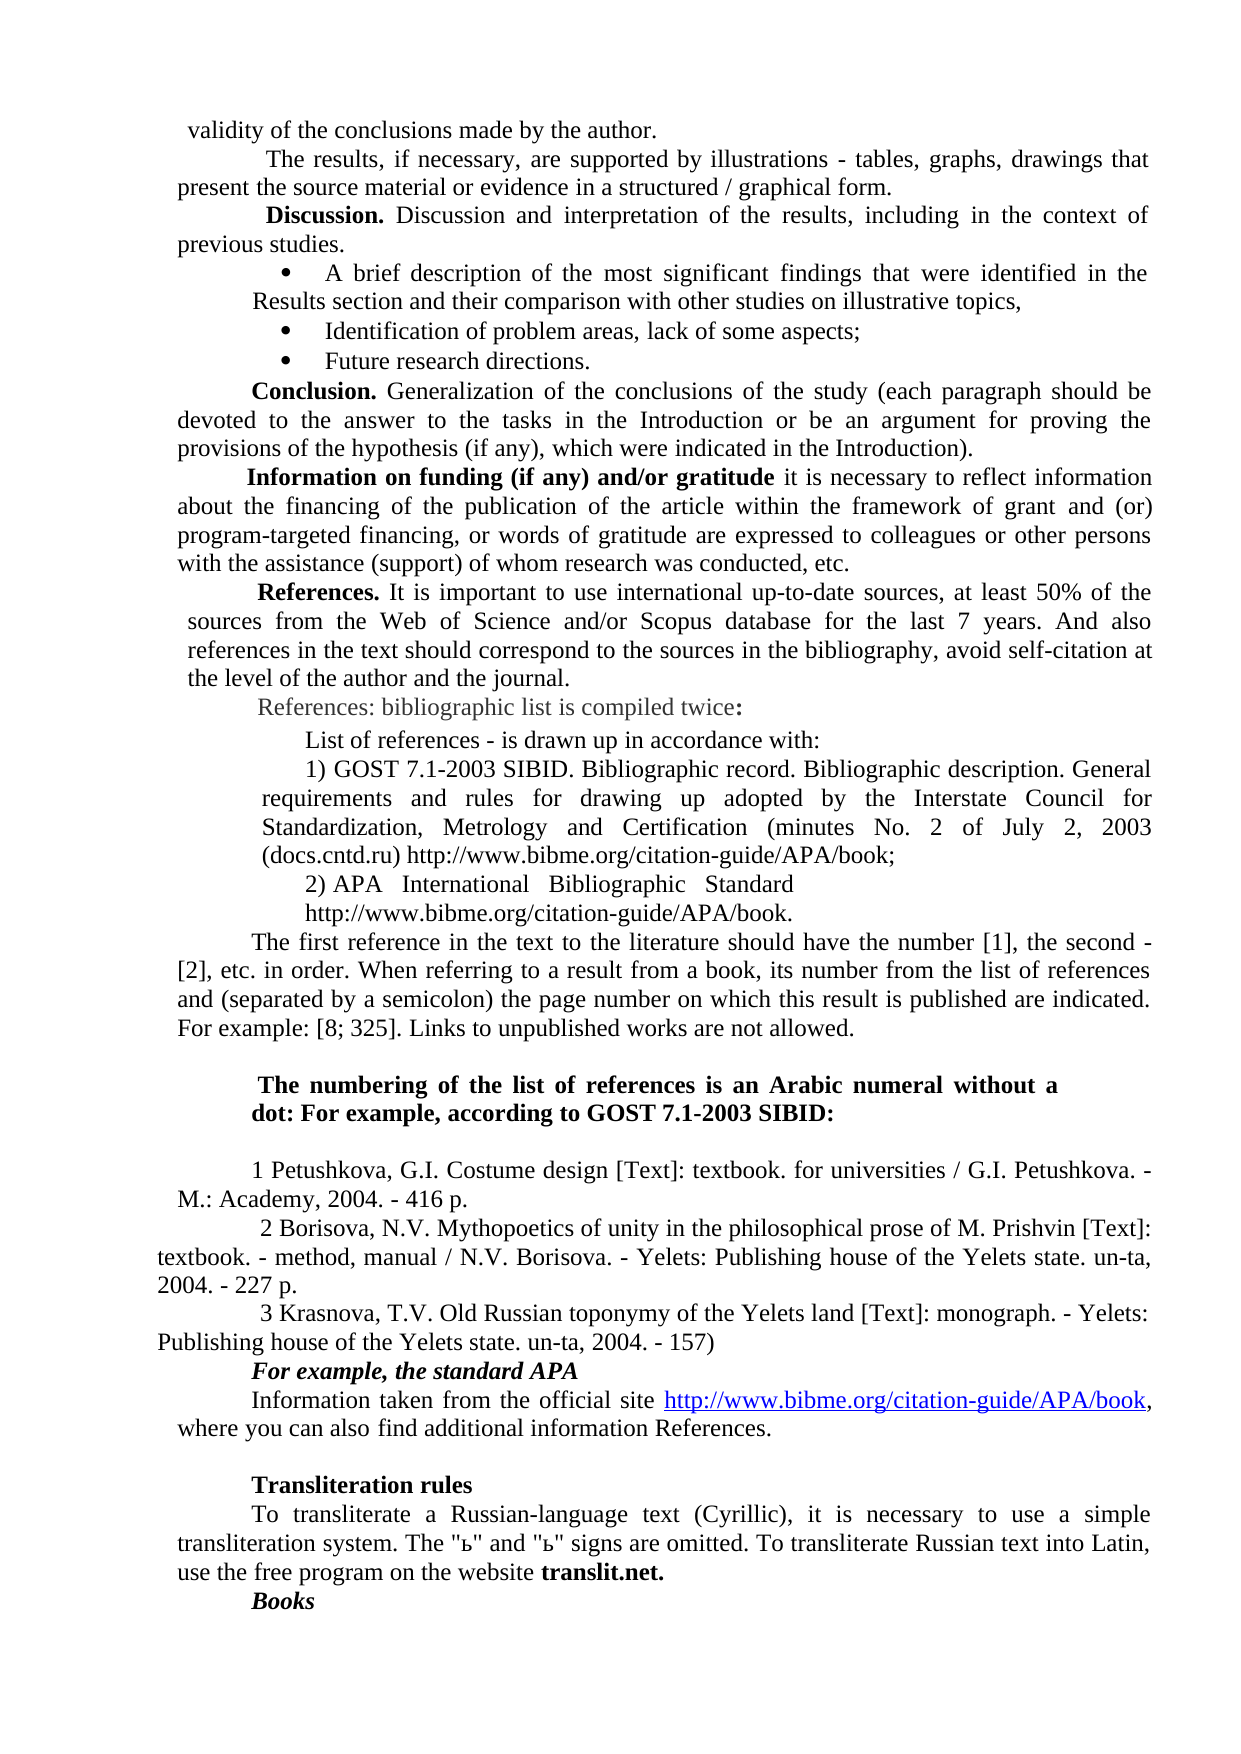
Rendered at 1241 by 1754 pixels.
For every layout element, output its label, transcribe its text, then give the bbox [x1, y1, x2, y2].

text 3 Krasnova, T.V. Old Russian toponymy of the Yelets land [Text]: monograph. - Yelets: Publishing house of the Yelets state. un-ta, 2004. - 157) [157, 1299, 1152, 1356]
text 2 Borisova, N.V. Mythopoetics of unity in the philosophical prose of M. Prishvin [Text]: textbook. - method, manual / N.V. Borisova. - Yelets: Publishing house of the Yelets state. un-ta, 2004. - 227 p. [157, 1213, 1153, 1299]
subtitle Transliteration rules [251, 1471, 1196, 1499]
text Information taken from the official site http://www.bibme.org/citation-guide/APA/book, where you can also find additional information References. [177, 1385, 1152, 1442]
list APA International Bibliographic Standard http://www.bibme.org/citation-guide/APA/book. [305, 869, 794, 927]
list Identification of problem areas, lack of some aspects; [281, 315, 1196, 346]
text 1 Petushkova, G.I. Costume design [Text]: textbook. for universities / G.I. Petushkova. - M.: Academy, 2004. - 416 p. [177, 1156, 1153, 1213]
text Discussion. Discussion and interpretation of the results, including in the context of previous studies. [177, 201, 1196, 258]
text To transliterate a Russian-language text (Cyrillic), it is necessary to use a simple transliteration system. The "ь" and "ь" signs are omitted. To transliterate Russian text into Latin, use the free program on the website translit.net. [177, 1499, 1151, 1586]
list Future research directions. [281, 346, 1196, 376]
subtitle The numbering of the list of references is an Arabic numeral without a dot: For example, according to GOST 7.1-2003 SIBID: [251, 1071, 1059, 1127]
text The first reference in the text to the literature should have the number [1], the second - [2], etc. in order. When referring to a result from a book, its number from the list of references and (separated by a semicolon) the page number on which this result is published are indicated. For example: [8; 325]. Links to unpublished works are not allowed. [177, 927, 1152, 1042]
subtitle Books [251, 1586, 1196, 1615]
text The results, if necessary, are supported by illustrations - tables, graphs, drawings that present the source material or evidence in a structured / graphical form. [177, 144, 1196, 201]
list A brief description of the most significant findings that were identified in the Results section and their comparison with other studies on illustrative topics, [252, 259, 1151, 315]
text validity of the conclusions made by the author. [187, 115, 1196, 144]
subtitle For example, the standard APA [251, 1356, 1196, 1385]
text Conclusion. Generalization of the conclusions of the study (each paragraph should be devoted to the answer to the tasks in the Introduction or be an argument for proving the provisions of the hypothesis (if any), which were indicated in the Introduction). [177, 376, 1152, 462]
text List of references - is drawn up in accordance with: [305, 725, 1196, 754]
text References. It is important to use international up-to-date sources, at least 50% of the sources from the Web of Science and/or Scopus database for the last 7 years. And also references in the text should correspond to the sources in the bibliography, avoid self-citation at the level of the author and the journal. [187, 577, 1152, 692]
text References: bibliographic list is compiled twice: [257, 692, 1196, 721]
list GOST 7.1-2003 SIBID. Bibliographic record. Bibliographic description. General requirements and rules for drawing up adopted by the Interstate Council for Standardization, Metrology and Certification (minutes No. 2 of July 2, 2003 (docs.cntd.ru) http://www.bibme.org/citation-guide/APA/book; [262, 754, 1152, 869]
text Information on funding (if any) and/or gratitude it is necessary to reflect information about the financing of the publication of the article within the framework of grant and (or) program-targeted financing, or words of gratitude are expressed to colleagues or other persons with the assistance (support) of whom research was conducted, etc. [177, 462, 1153, 577]
